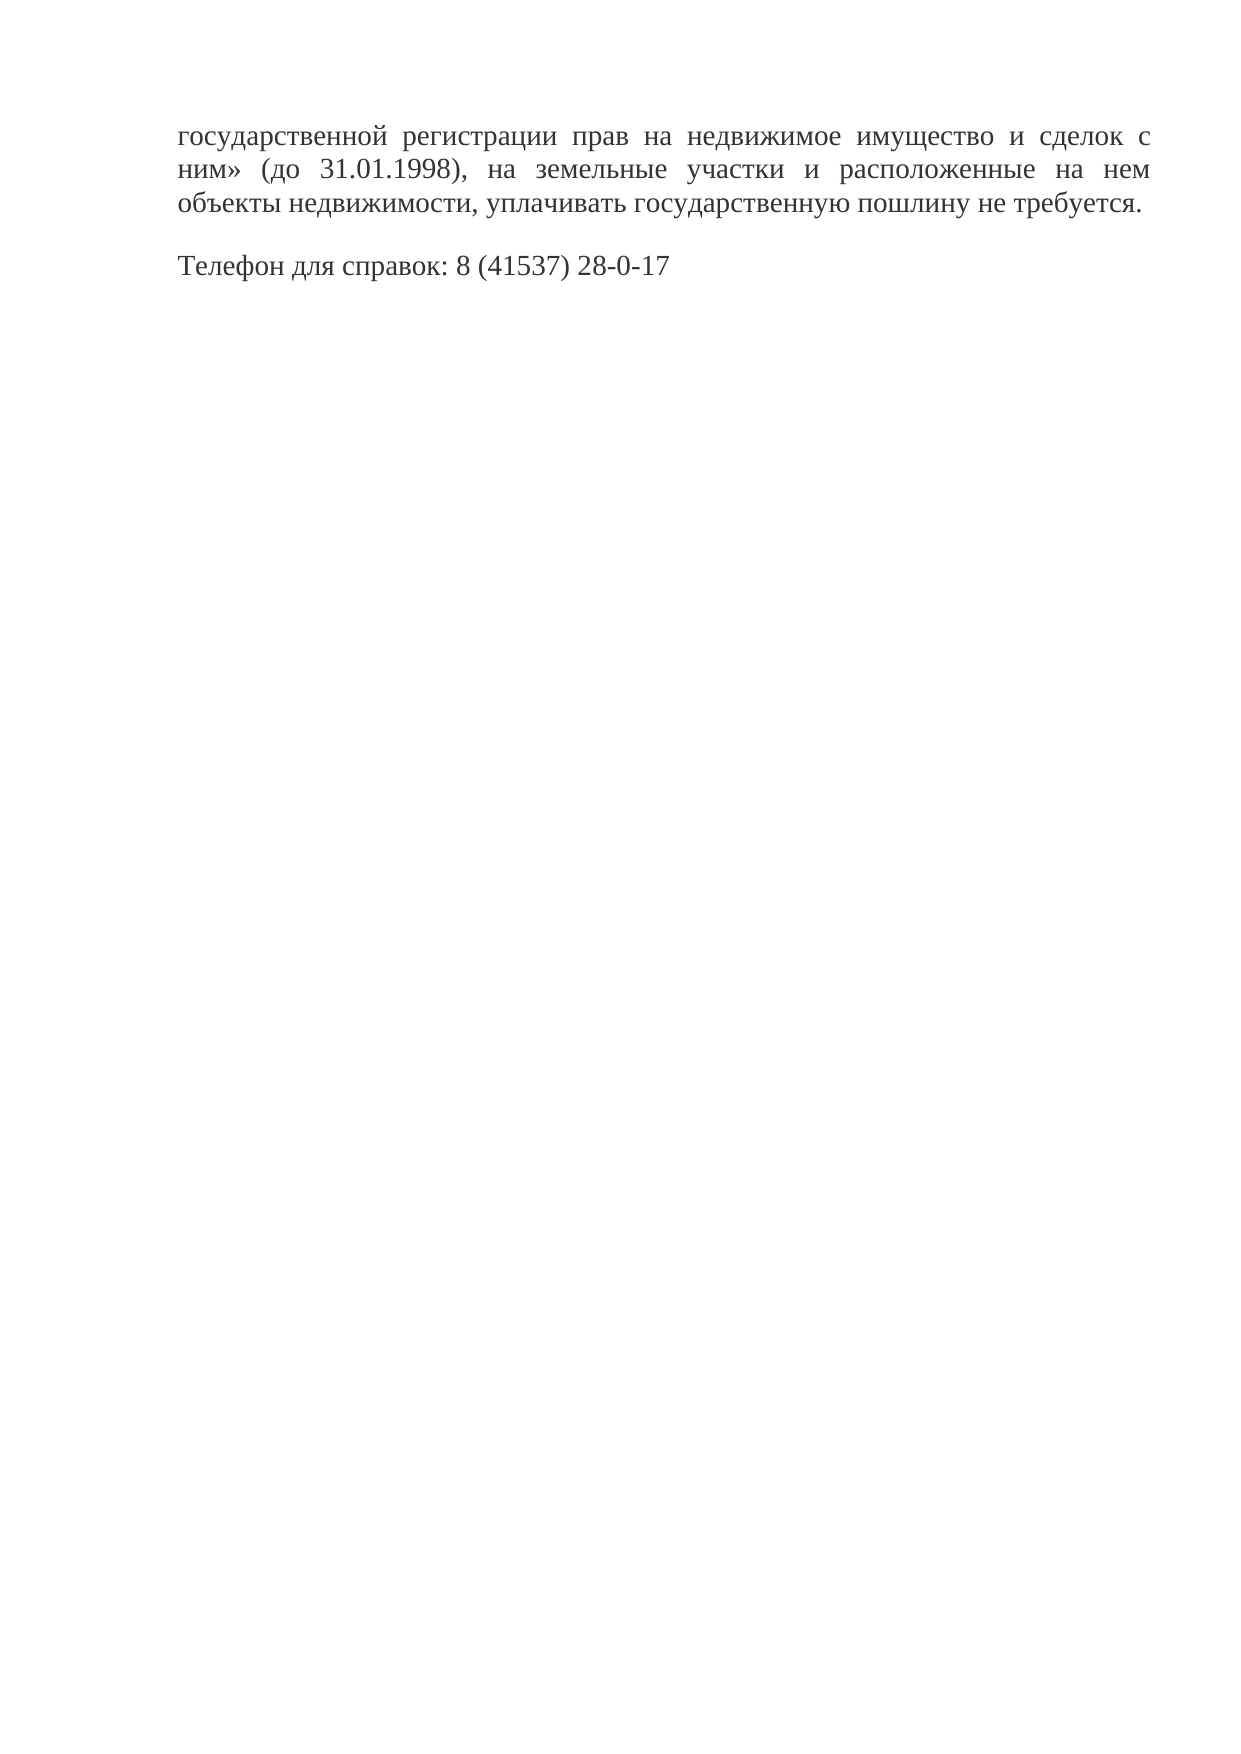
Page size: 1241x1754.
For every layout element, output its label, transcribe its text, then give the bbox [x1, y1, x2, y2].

text Телефон для справок: 8 (41537) 28-0-17 [177, 248, 1152, 281]
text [177, 118, 1152, 219]
